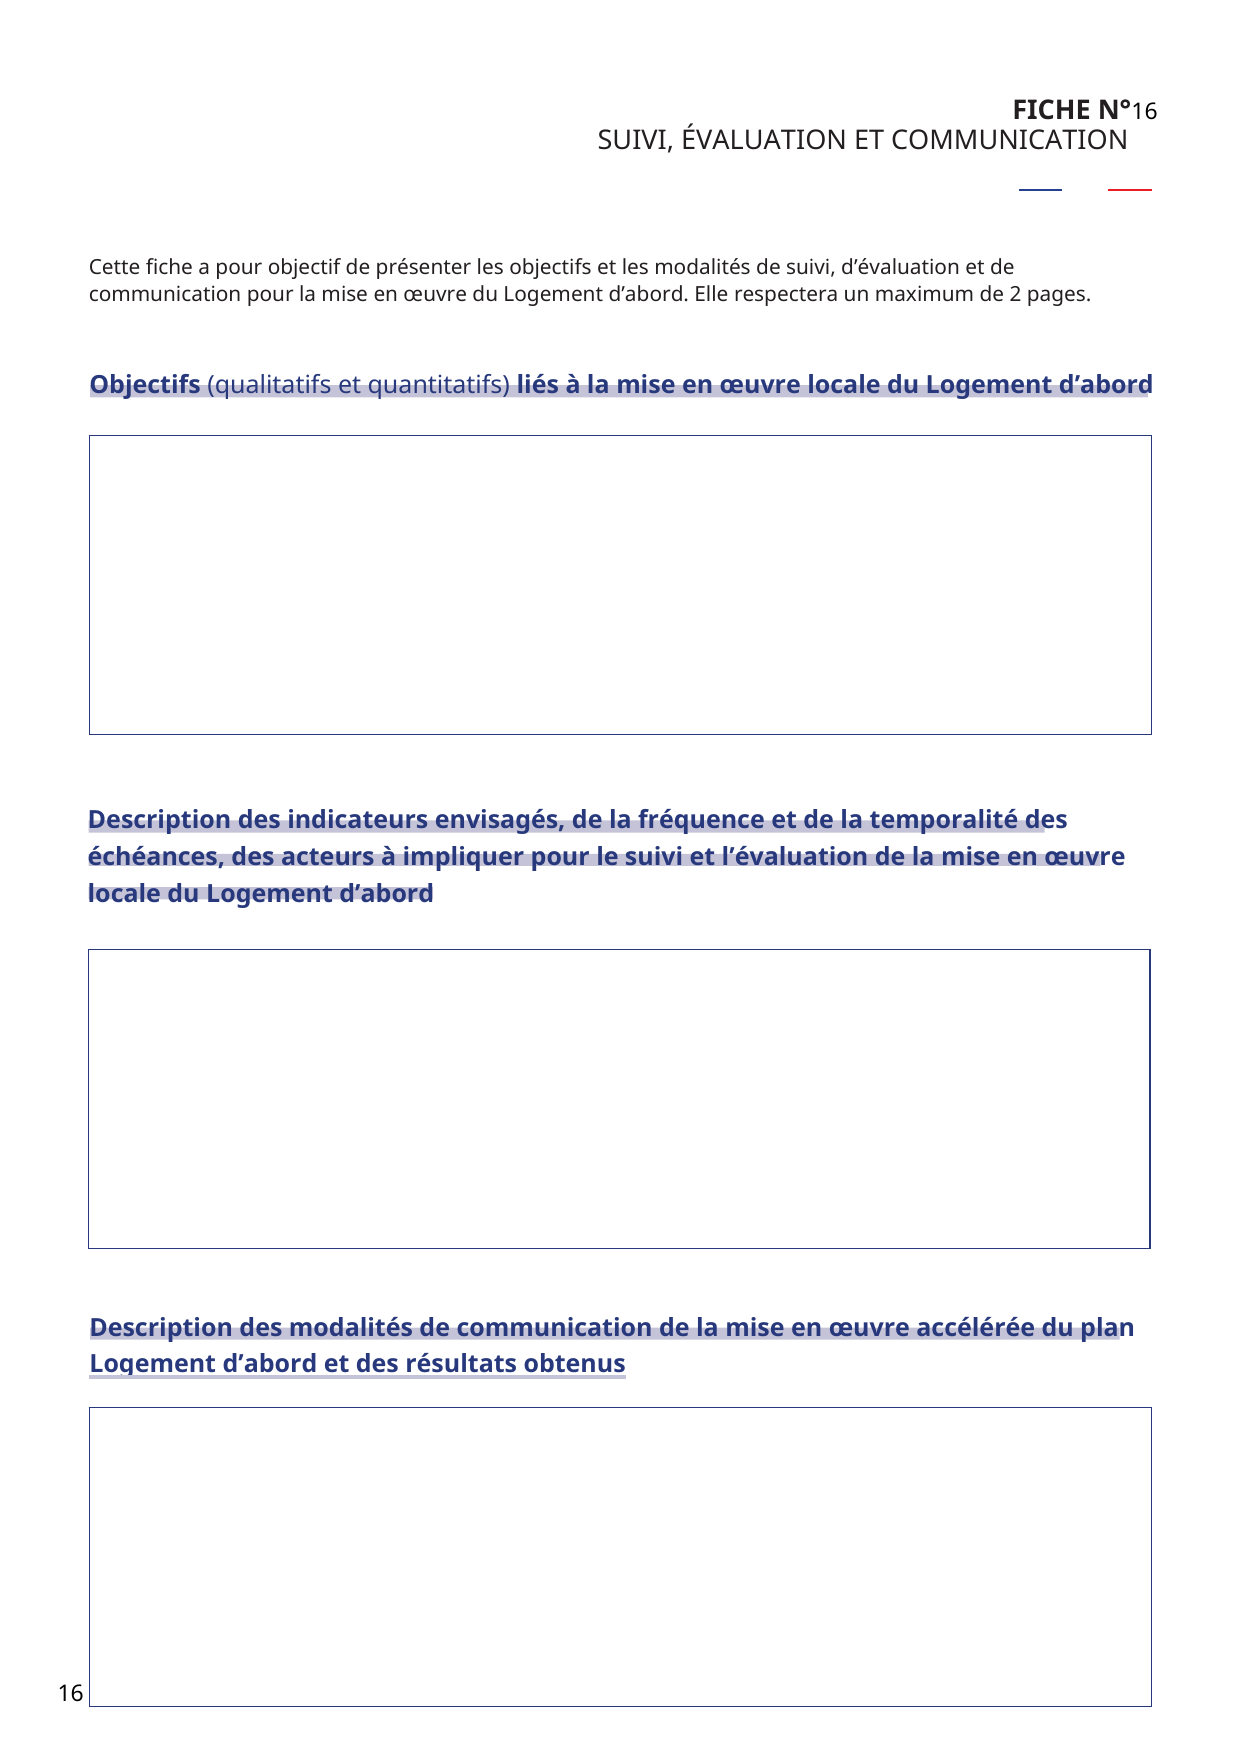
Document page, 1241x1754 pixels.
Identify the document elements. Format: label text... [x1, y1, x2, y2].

text Description des modalités de communication de la mise en œuvre accélérée du plan Logement d’abord et des résultats obtenus [89, 1309, 1165, 1380]
text Objectifs (qualitatifs et quantitatifs) liés à la mise en œuvre locale du Logement d’abord [89, 367, 1165, 401]
subtitle SUIVI, ÉVALUATION ET COMMUNICATION [597, 121, 1165, 158]
subtitle Description des indicateurs envisagés, de la fréquence et de la temporalité des échéances, des acteurs à impliquer pour le suivi et l’évaluation de la mise en œuvre locale du Logement d’abord [87, 802, 1165, 910]
text Cette fiche a pour objectif de présenter les objectifs et les modalités de suivi, d’évaluation et de communication pour la mise en œuvre du Logement d’abord. Elle respectera un maximum de 2 pages. [88, 252, 1165, 308]
